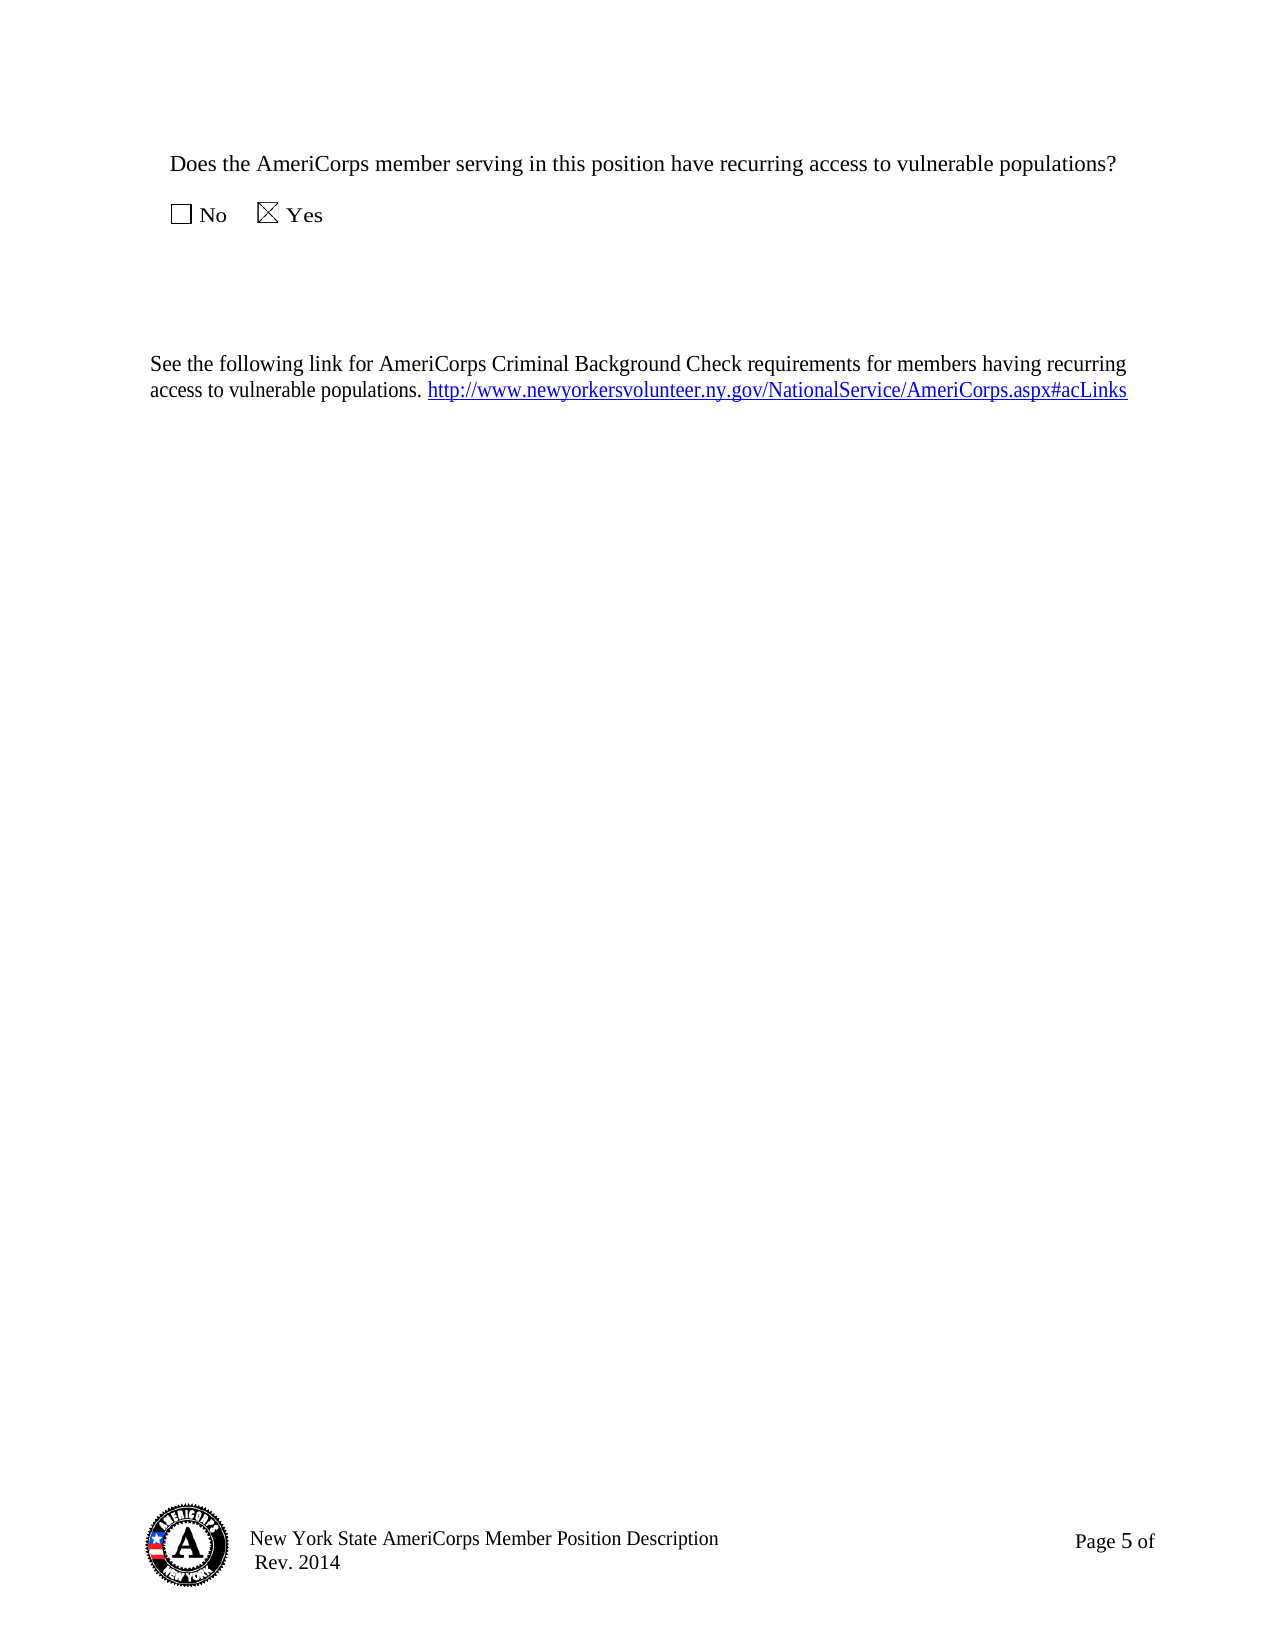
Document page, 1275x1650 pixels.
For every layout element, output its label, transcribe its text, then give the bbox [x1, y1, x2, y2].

text Does the AmeriCorps member serving in this position have recurring access to vulnerable populations? [169, 150, 1135, 176]
text No Yes [199, 202, 1135, 227]
picture [145, 1503, 229, 1587]
text See the following link for AmeriCorps Criminal Background Check requirements for members having recurring access to vulnerable populations. http://www.newyorkersvolunteer.ny.gov/NationalService/AmeriCorps.aspx#acLinks [150, 350, 1130, 403]
picture [257, 202, 279, 223]
